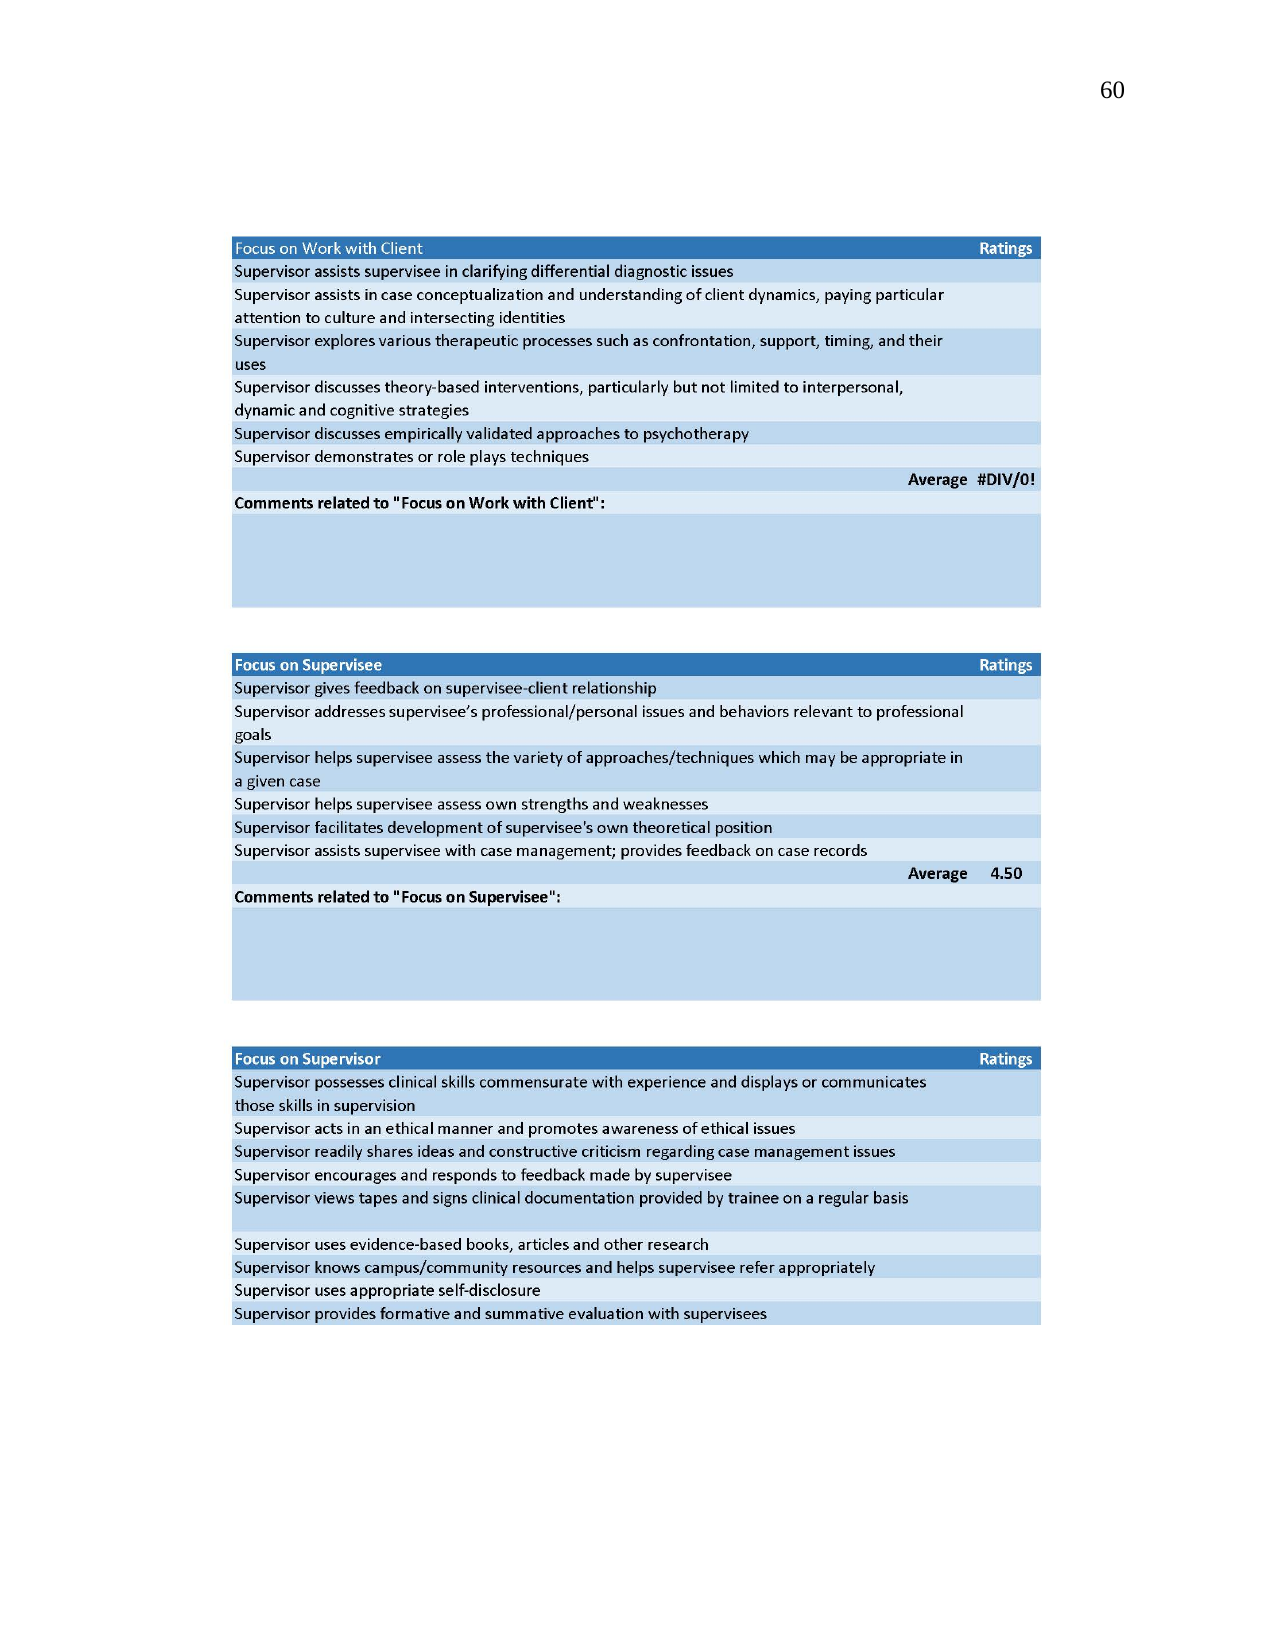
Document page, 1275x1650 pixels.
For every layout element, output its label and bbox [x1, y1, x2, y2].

picture [150, 150, 1125, 1412]
